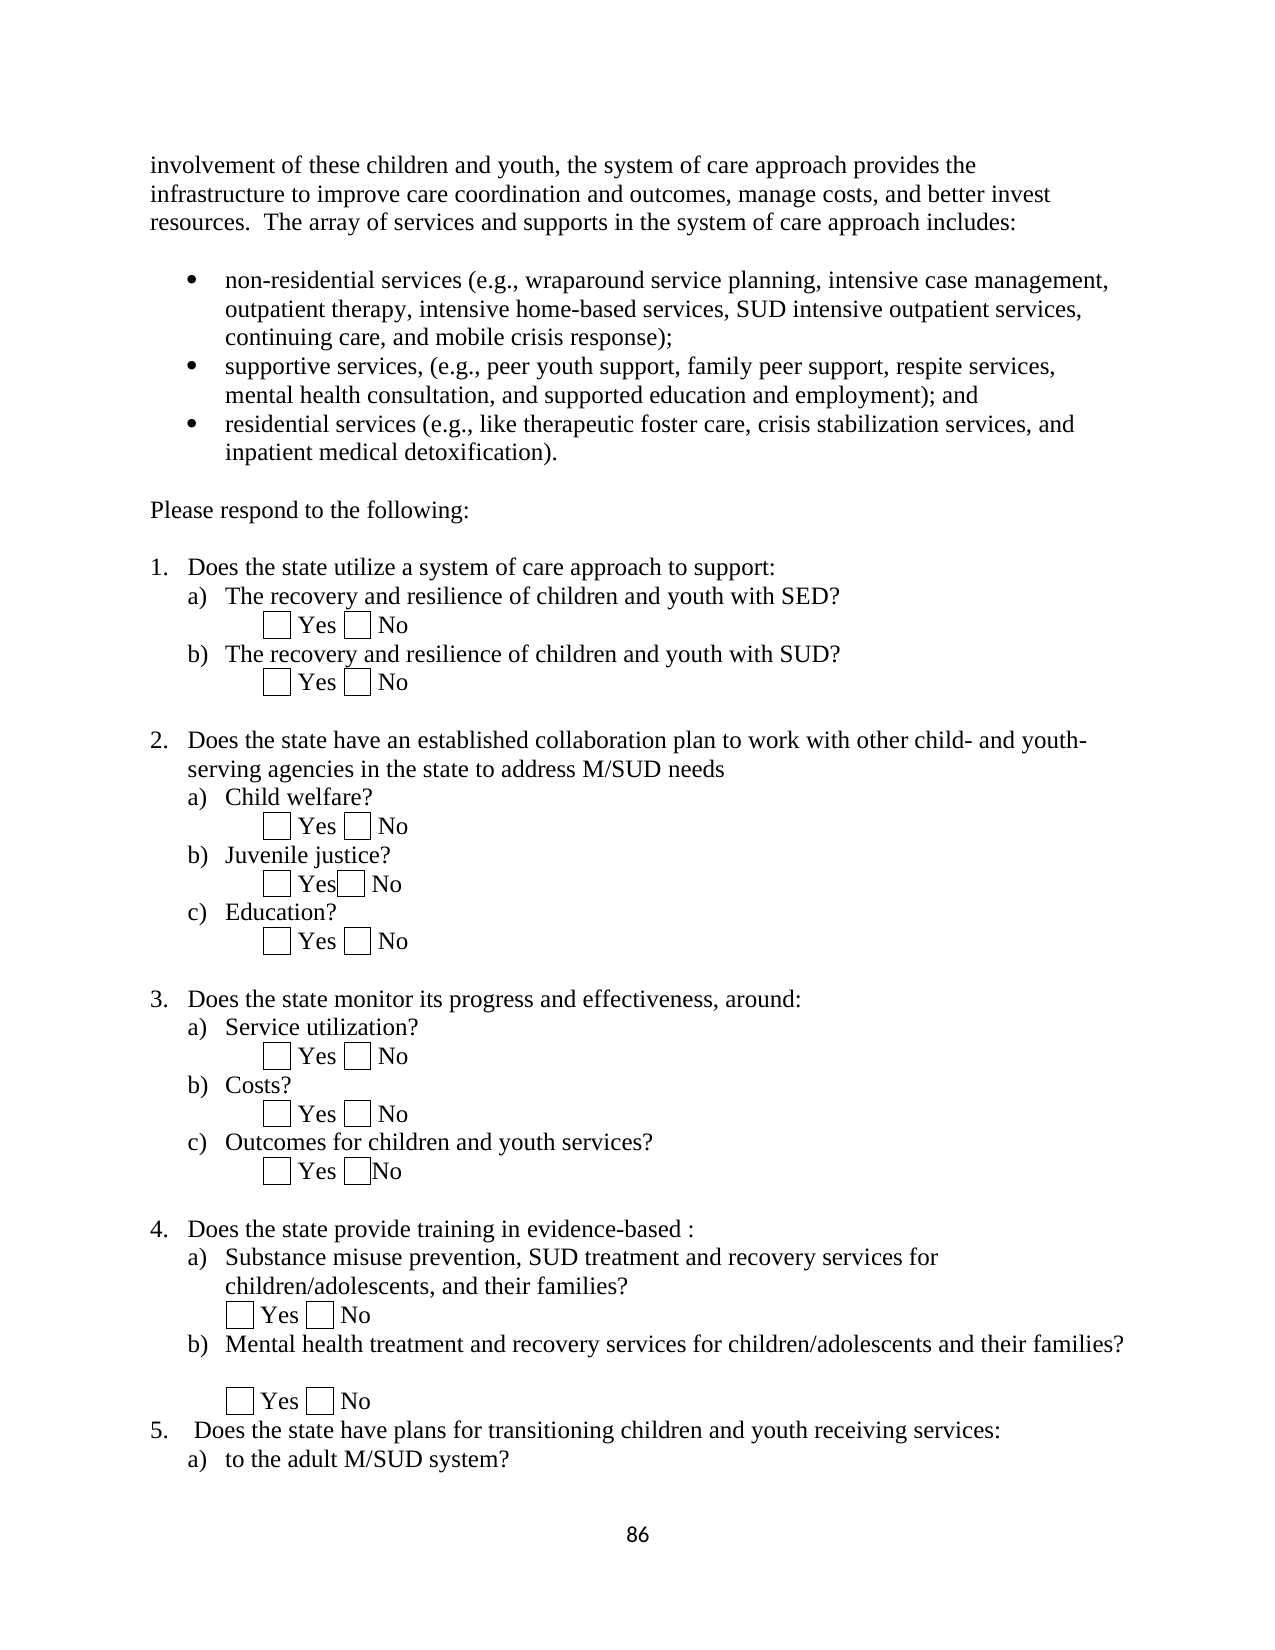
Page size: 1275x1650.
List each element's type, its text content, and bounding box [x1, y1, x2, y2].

text Yes No [262, 610, 1125, 639]
list Does the state provide training in evidence-based : [150, 1214, 1125, 1242]
text Please respond to the following: [150, 495, 1125, 524]
text Yes No [162, 1300, 1125, 1329]
list supportive services, (e.g., peer youth support, family peer support, respite services, mental health consultation, and supported education and employment); and [187, 351, 1116, 409]
list Does the state have an established collaboration plan to work with other child- and youth-serving agencies in the state to address M/SUD needs [150, 725, 1125, 782]
list Service utilization? [187, 1012, 1125, 1041]
list Juvenile justice? [187, 840, 1125, 869]
list Substance misuse prevention, SUD treatment and recovery services for children/adolescents, and their families? [187, 1242, 1125, 1300]
text Yes No [262, 811, 1125, 840]
text Yes No [262, 869, 1125, 897]
list non-residential services (e.g., wraparound service planning, intensive case management, outpatient therapy, intensive home-based services, SUD intensive outpatient services, continuing care, and mobile crisis response); [187, 265, 1116, 351]
list Education? [187, 897, 1125, 926]
list The recovery and resilience of children and youth with SUD? [187, 639, 1125, 667]
text Yes No [225, 1386, 1125, 1415]
text Yes No [262, 1099, 1125, 1127]
list Child welfare? [187, 782, 1125, 811]
text Yes No [262, 926, 1125, 955]
list Does the state utilize a system of care approach to support: [150, 552, 1125, 581]
text Yes No [262, 1041, 1125, 1070]
list Does the state monitor its progress and effectiveness, around: [150, 984, 1125, 1012]
list Costs? [187, 1070, 1125, 1099]
list Mental health treatment and recovery services for children/adolescents and their families? [187, 1329, 1125, 1386]
text Yes No [262, 1156, 1125, 1185]
list Outcomes for children and youth services? [187, 1127, 1125, 1156]
list residential services (e.g., like therapeutic foster care, crisis stabilization services, and inpatient medical detoxification). [187, 409, 1116, 466]
text Yes No [262, 667, 1125, 696]
list to the adult M/SUD system? [187, 1444, 1125, 1472]
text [150, 150, 1116, 236]
list Does the state have plans for transitioning children and youth receiving services: [150, 1415, 1125, 1444]
list The recovery and resilience of children and youth with SED? [187, 581, 1125, 610]
